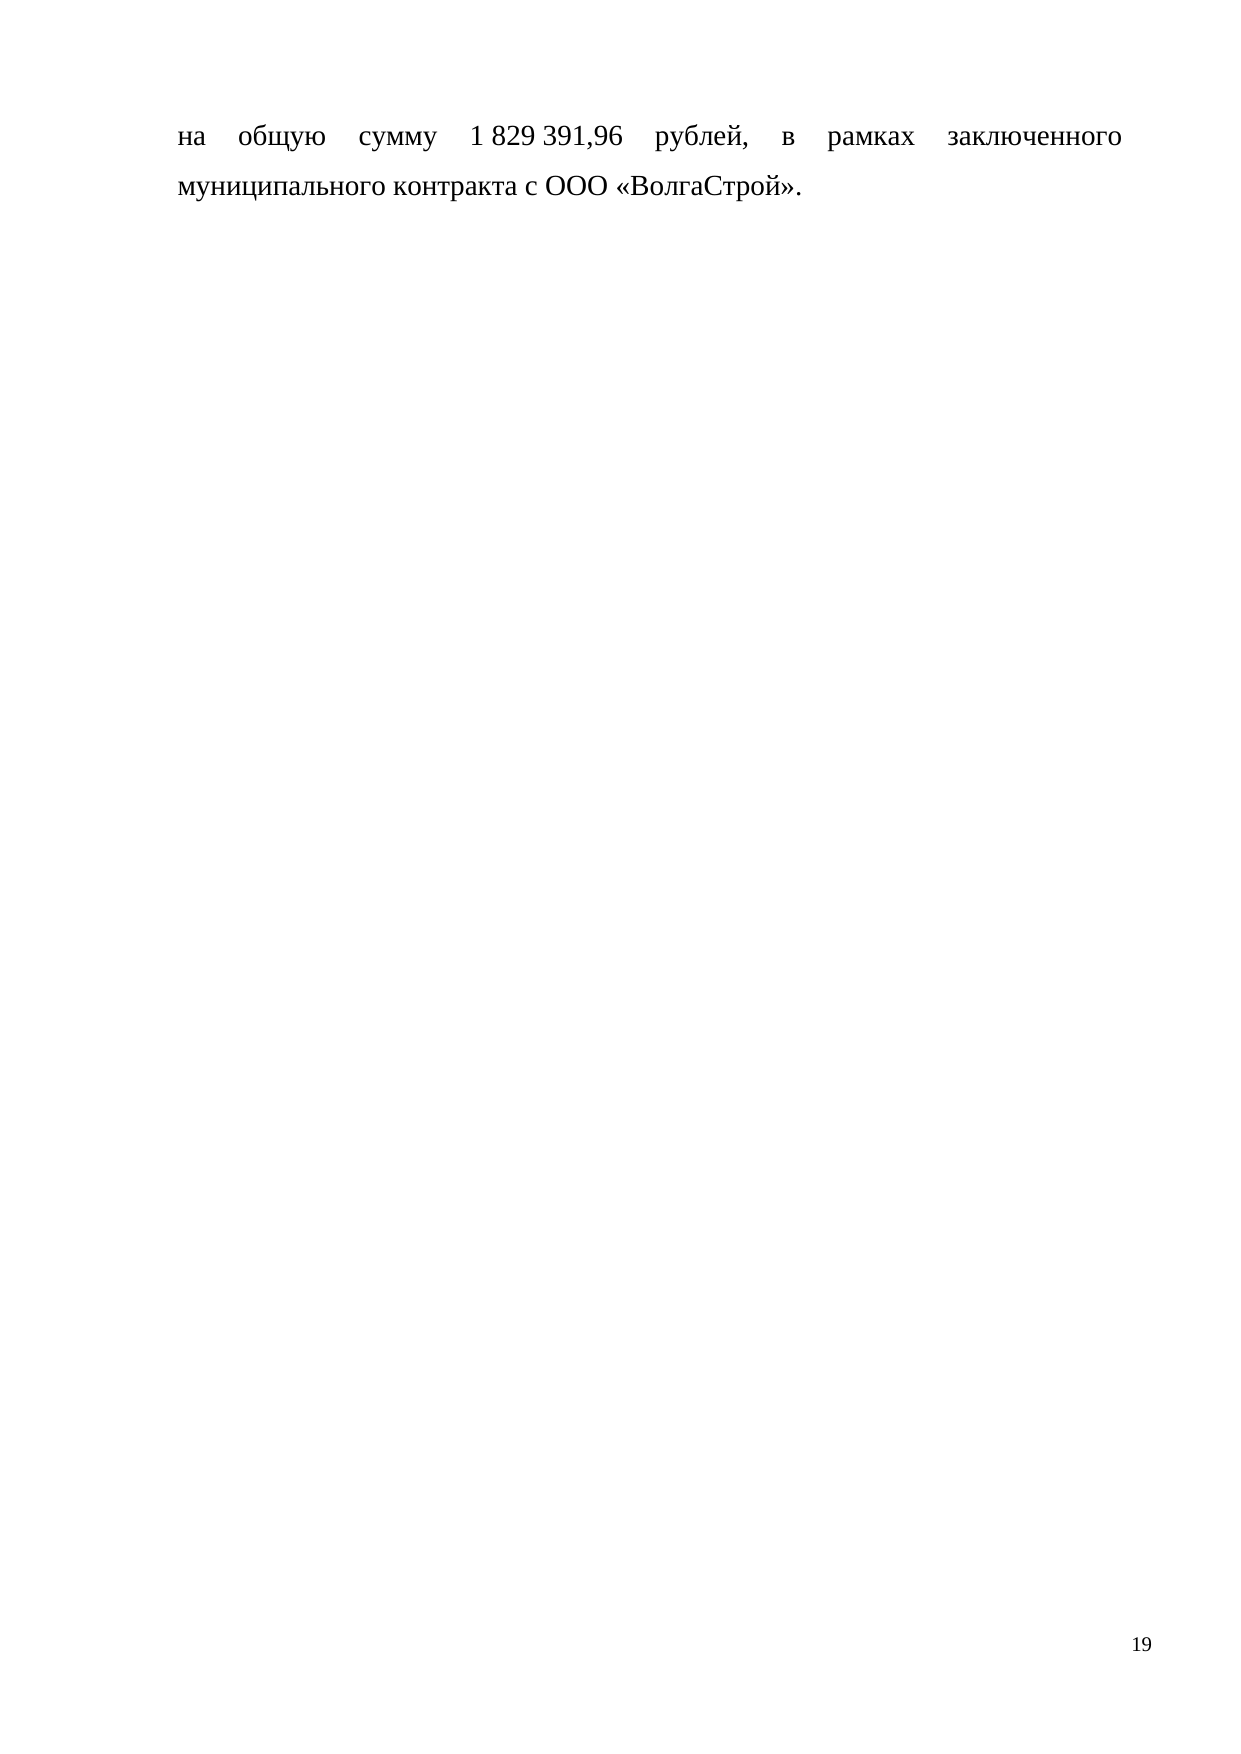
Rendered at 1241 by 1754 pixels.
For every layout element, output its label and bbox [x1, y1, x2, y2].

text [177, 118, 1122, 202]
